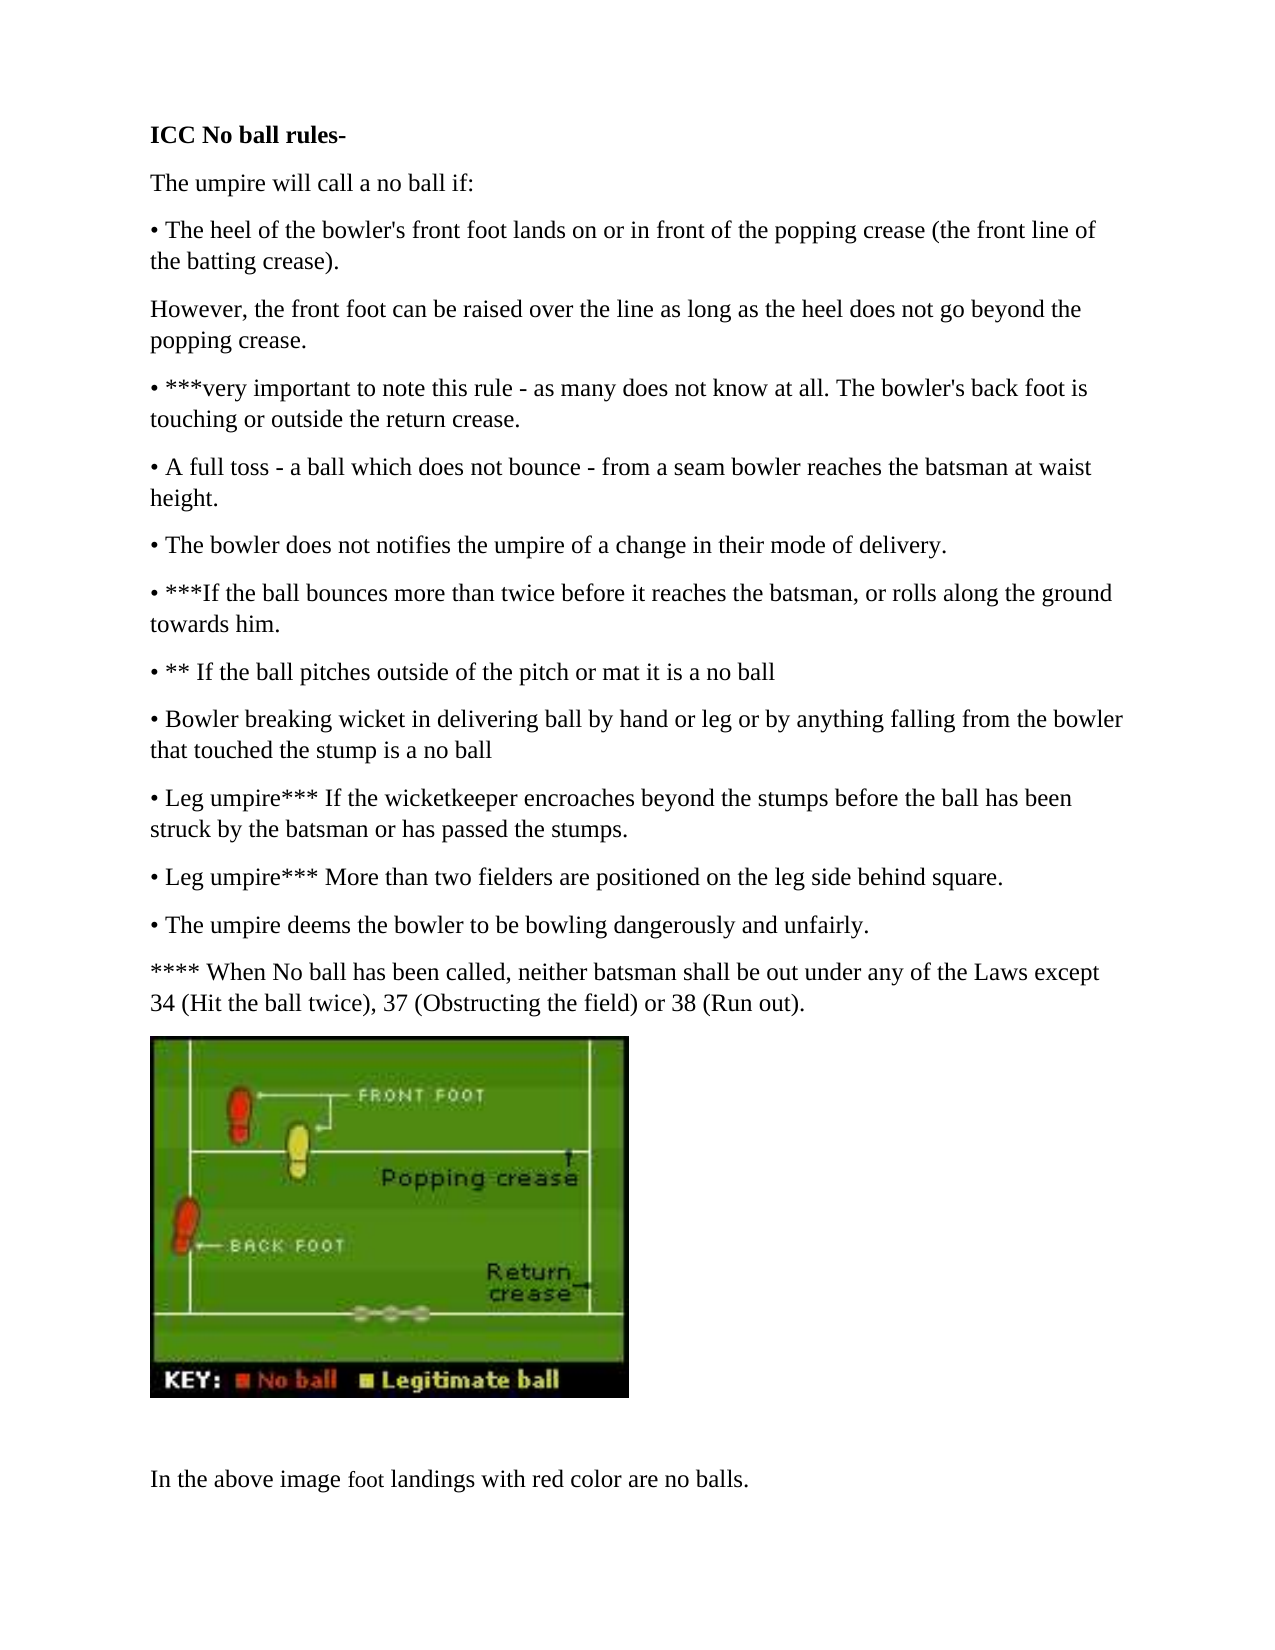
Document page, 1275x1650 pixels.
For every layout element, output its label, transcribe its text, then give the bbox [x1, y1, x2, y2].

text • The heel of the bowler's front foot lands on or in front of the popping crease (the front line of the batting crease). [150, 215, 1125, 275]
text **** When No ball has been called, neither batsman shall be out under any of the Laws except 34 (Hit the ball twice), 37 (Obstructing the field) or 38 (Run out). [150, 957, 1125, 1017]
text • Bowler breaking wicket in delivering ball by hand or leg or by anything falling from the bowler that touched the stump is a no ball [150, 704, 1125, 764]
text • The bowler does not notifies the umpire of a change in their mode of delivery. [150, 530, 1125, 559]
text • ***If the ball bounces more than twice before it reaches the batsman, or rolls along the ground towards him. [150, 578, 1125, 638]
text In the above image foot landings with red color are no balls. [150, 1464, 1125, 1492]
text • Leg umpire*** If the wicketkeeper encroaches beyond the stumps before the ball has been struck by the batsman or has passed the stumps. [150, 783, 1125, 843]
text • A full toss - a ball which does not bounce - from a seam bowler reaches the batsman at waist height. [150, 452, 1125, 511]
text The umpire will call a no ball if: [150, 168, 1125, 196]
text • Leg umpire*** More than two fielders are positioned on the leg side behind square. [150, 862, 1125, 891]
text • The umpire deems the bowler to be bowling dangerously and unfairly. [150, 910, 1125, 938]
text ICC No ball rules- [150, 120, 1125, 149]
text • ***very important to note this rule - as many does not know at all. The bowler's back foot is touching or outside the return crease. [150, 373, 1125, 433]
text However, the front foot can be raised over the line as long as the heel does not go beyond the popping crease. [150, 294, 1125, 354]
picture [150, 1036, 629, 1398]
text • ** If the ball pitches outside of the pitch or mat it is a no ball [150, 657, 1125, 686]
